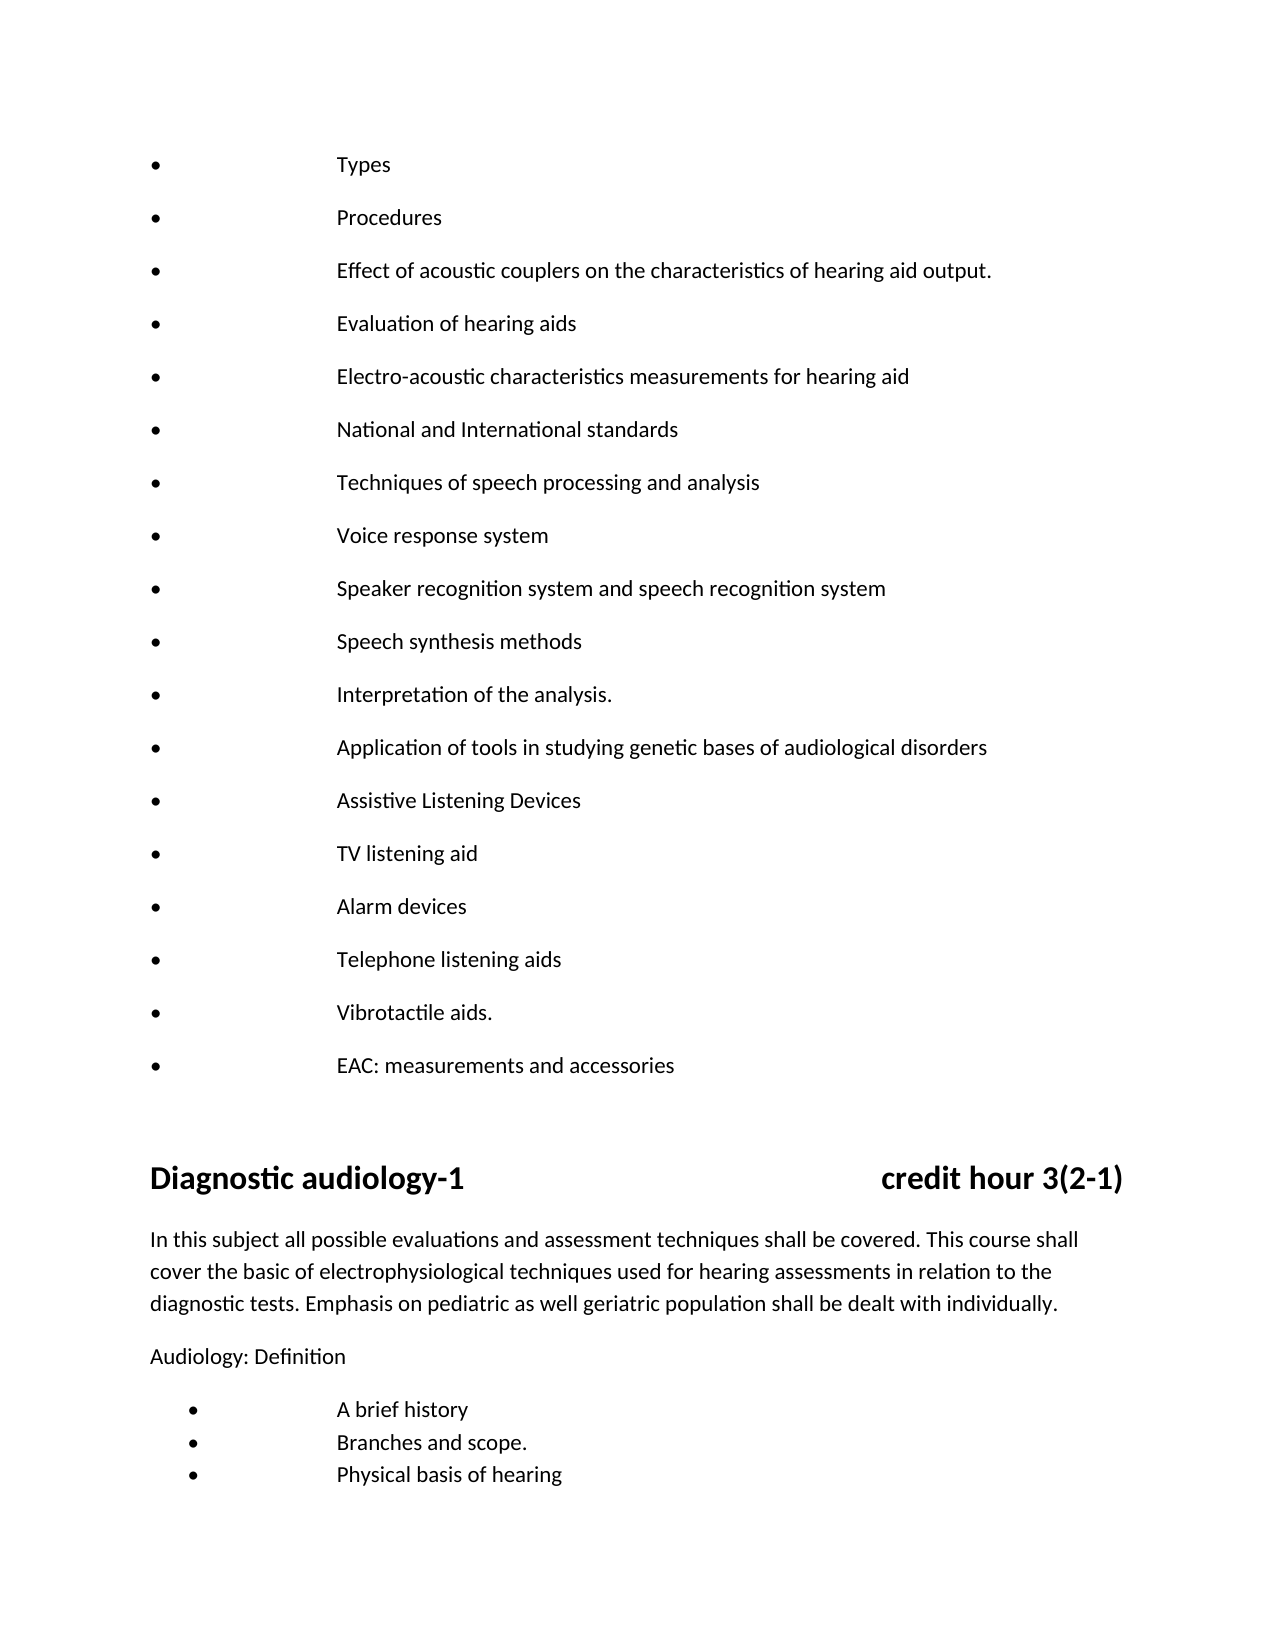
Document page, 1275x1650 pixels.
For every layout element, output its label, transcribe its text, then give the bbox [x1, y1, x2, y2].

text Diagnostic audiology-1 credit hour 3(2-1) [150, 1157, 1125, 1198]
text • Procedures [150, 203, 1125, 231]
text • Electro-acoustic characteristics measurements for hearing aid [150, 362, 1125, 390]
text • Evaluation of hearing aids [150, 309, 1125, 337]
text Audiology: Definition [150, 1342, 1125, 1370]
text • TV listening aid [150, 839, 1125, 867]
list A brief history [187, 1395, 1125, 1423]
text • Vibrotactile aids. [150, 998, 1125, 1026]
text • National and International standards [150, 415, 1125, 443]
text • Voice response system [150, 521, 1125, 549]
text • Effect of acoustic couplers on the characteristics of hearing aid output. [150, 256, 1125, 284]
text • Alarm devices [150, 892, 1125, 920]
text • Speaker recognition system and speech recognition system [150, 574, 1125, 602]
text In this subject all possible evaluations and assessment techniques shall be covered. This course shall cover the basic of electrophysiological techniques used for hearing assessments in relation to the diagnostic tests. Emphasis on pediatric as well geriatric population shall be dealt with individually. [150, 1225, 1125, 1317]
text • EAC: measurements and accessories [150, 1051, 1125, 1079]
list Branches and scope. [187, 1428, 1125, 1456]
text • Application of tools in studying genetic bases of audiological disorders [150, 733, 1125, 761]
list Physical basis of hearing [187, 1460, 1125, 1488]
text • Techniques of speech processing and analysis [150, 468, 1125, 496]
text • Speech synthesis methods [150, 627, 1125, 655]
text • Interpretation of the analysis. [150, 680, 1125, 708]
text • Assistive Listening Devices [150, 786, 1125, 814]
text • Types [150, 150, 1125, 178]
text • Telephone listening aids [150, 945, 1125, 973]
